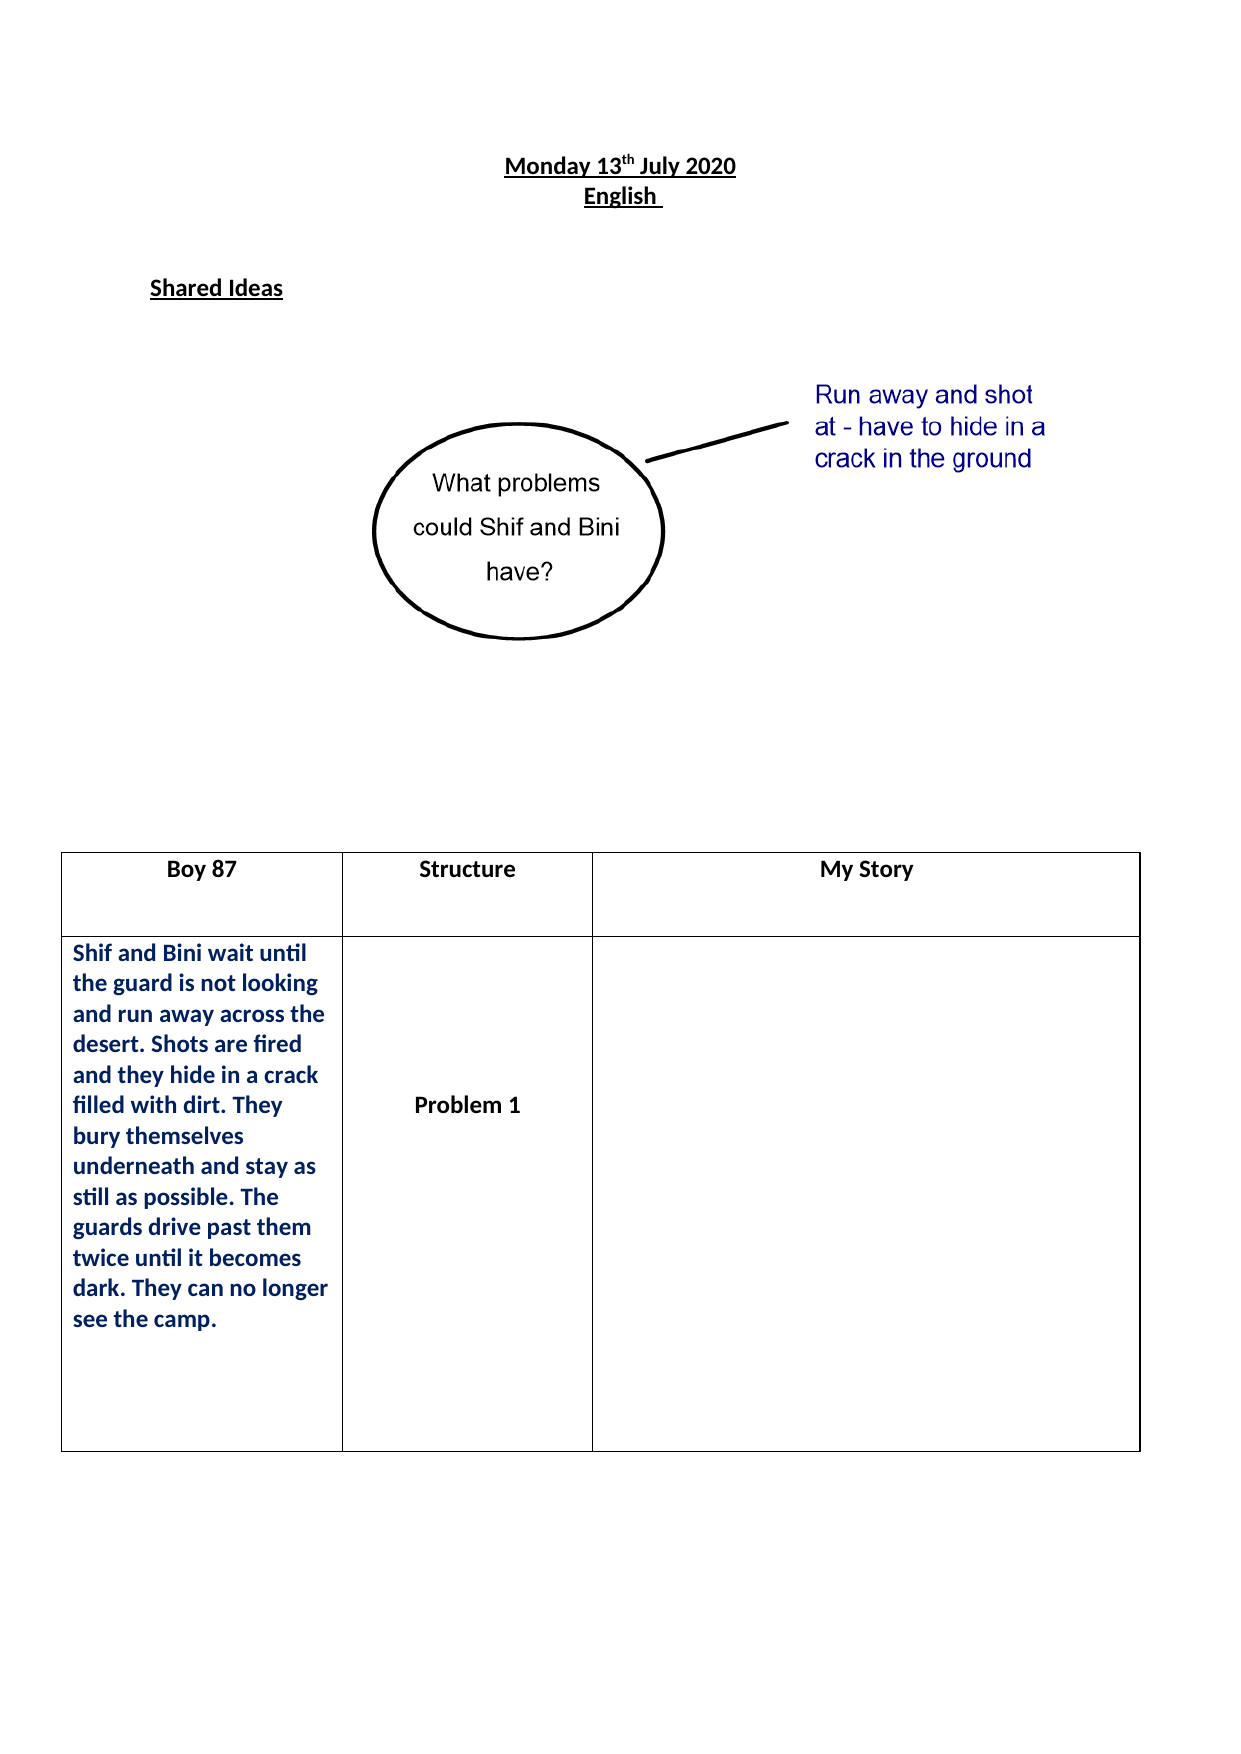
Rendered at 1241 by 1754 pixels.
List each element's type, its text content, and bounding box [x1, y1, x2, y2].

picture [167, 315, 1108, 827]
text English [150, 181, 1090, 211]
table_header My Story [593, 853, 1139, 936]
text Monday 13th July 2020 [150, 150, 1090, 181]
table_cell Problem 1 [343, 937, 592, 1451]
table_cell Shif and Bini wait until the guard is not looking and run away across the desert. Shots are fired and they hide in a crack filled with dirt. They bury themselves underneath and stay as still as possible. The guards drive past them twice until it becomes dark. They can no longer see the camp. [62, 937, 342, 1451]
table_header Boy 87 [62, 853, 342, 936]
table_cell [593, 937, 1139, 1451]
text Shared Ideas [150, 272, 1090, 303]
table_header Structure [343, 853, 592, 936]
